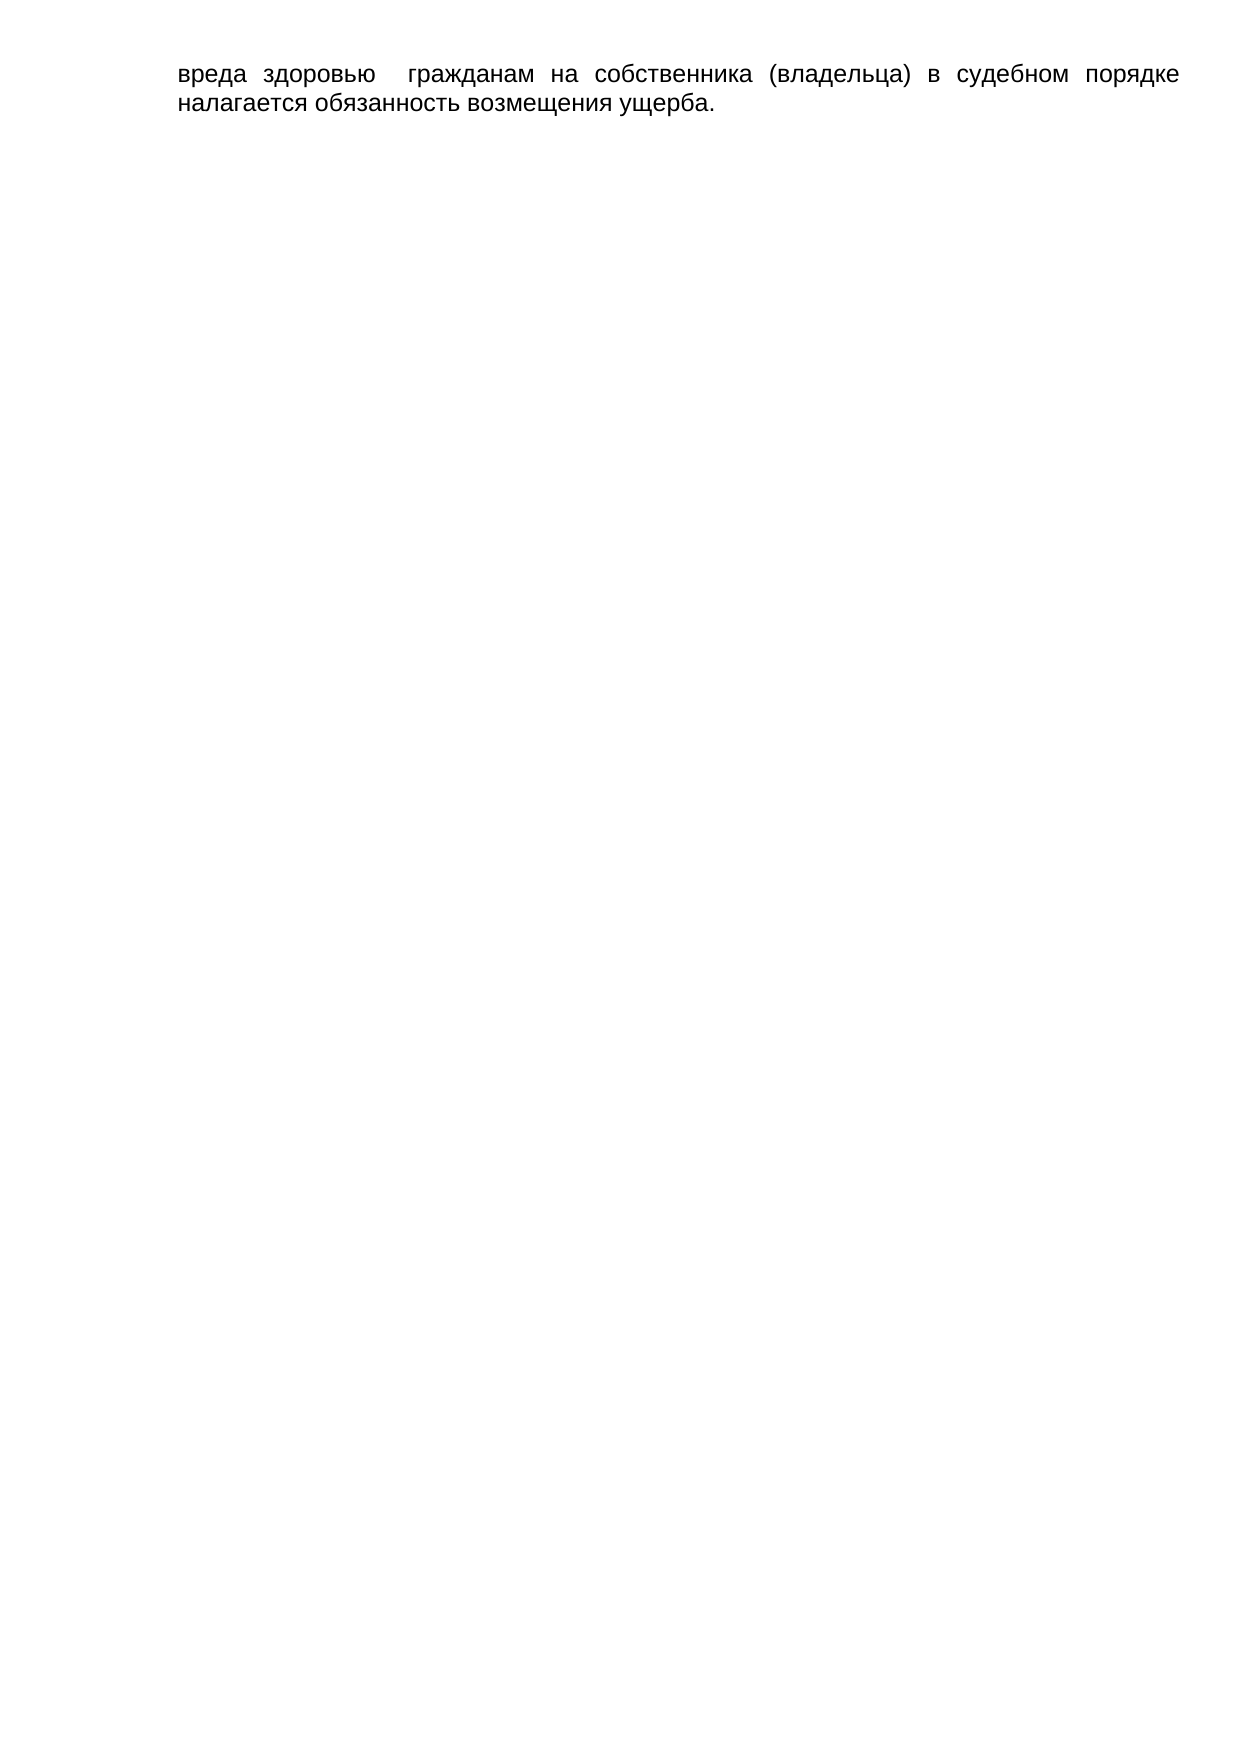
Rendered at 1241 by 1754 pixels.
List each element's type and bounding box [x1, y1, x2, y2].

text [177, 59, 1181, 117]
